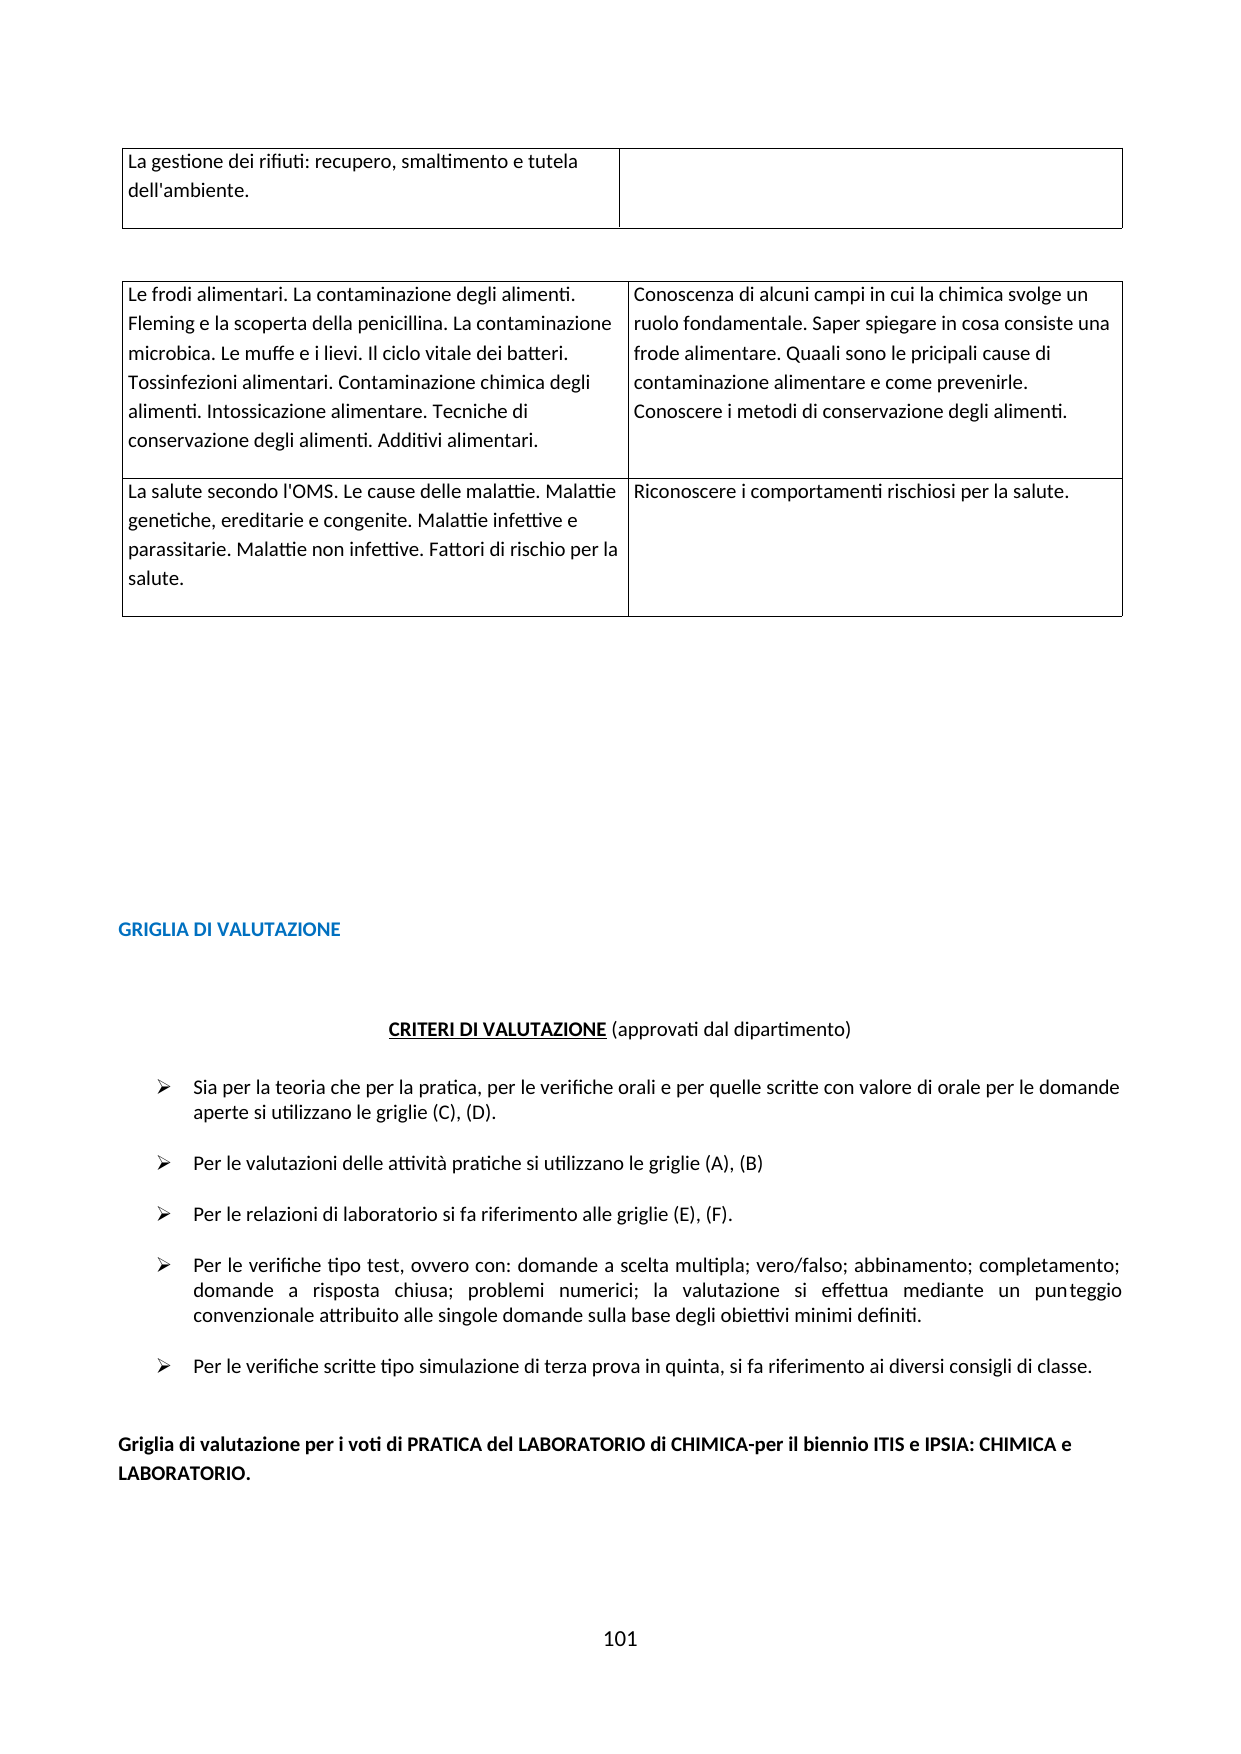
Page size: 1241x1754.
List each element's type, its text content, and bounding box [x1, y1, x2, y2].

text GRIGLIA DI VALUTAZIONE [118, 916, 1122, 941]
list Sia per la teoria che per la pratica, per le verifiche orali e per quelle scritte con valore di orale per le domande aperte si utilizzano le griglie (C), (D). [156, 1074, 1122, 1125]
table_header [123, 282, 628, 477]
text Griglia di valutazione per i voti di PRATICA del LABORATORIO di CHIMICA-per il biennio ITIS e IPSIA: CHIMICA e LABORATORIO. [118, 1431, 1122, 1486]
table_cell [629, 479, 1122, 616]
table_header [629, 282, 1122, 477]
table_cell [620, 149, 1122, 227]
list Per le valutazioni delle attività pratiche si utilizzano le griglie (A), (B) [156, 1150, 1122, 1176]
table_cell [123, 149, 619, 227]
text CRITERI DI VALUTAZIONE (approvati dal dipartimento) [118, 1016, 1122, 1041]
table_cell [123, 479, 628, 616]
list Per le verifiche tipo test, ovvero con: domande a scelta multipla; vero/falso; abbinamento; completamento; domande a risposta chiusa; problemi numerici; la valutazione si effettua mediante un punteggio convenzionale attribuito alle singole domande sulla base degli obiettivi minimi definiti. [156, 1252, 1122, 1328]
list Per le relazioni di laboratorio si fa riferimento alle griglie (E), (F). [156, 1201, 1122, 1226]
list Per le verifiche scritte tipo simulazione di terza prova in quinta, si fa riferimento ai diversi consigli di classe. [156, 1353, 1122, 1379]
